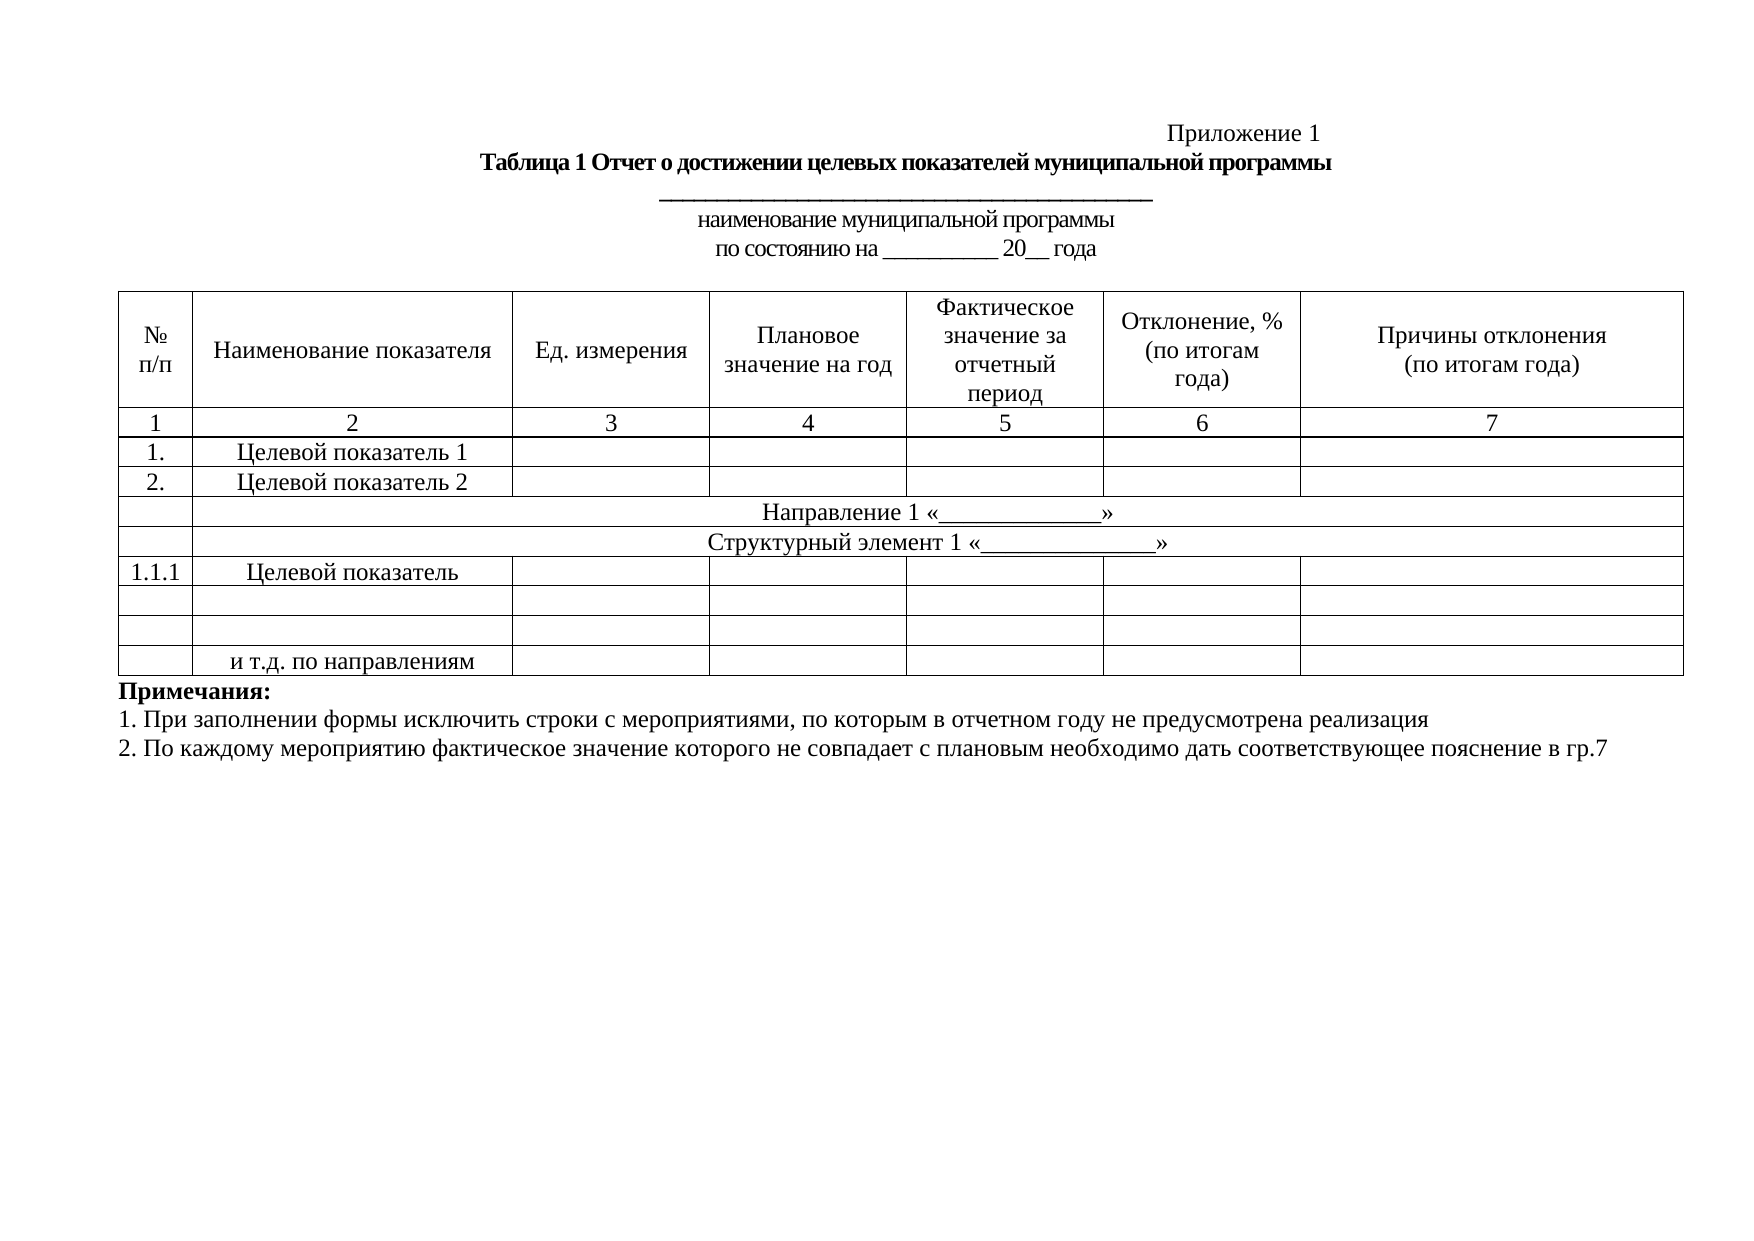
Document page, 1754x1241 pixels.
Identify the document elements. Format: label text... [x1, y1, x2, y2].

table_cell [1301, 467, 1683, 496]
text Приложение 1 [1167, 118, 1695, 147]
table_cell [119, 586, 192, 615]
table_cell [1104, 438, 1300, 466]
table_header Плановое значение на год [710, 292, 906, 407]
table_cell 6 [1104, 408, 1300, 436]
table_cell [1301, 557, 1683, 585]
table_cell 2 [193, 408, 512, 436]
table_cell 1. [119, 438, 192, 466]
text по состоянию на __________ 20__ года [118, 233, 1695, 262]
table_cell [1104, 646, 1300, 675]
table_header Фактическое значение за отчетный период [907, 292, 1103, 407]
table_cell [907, 646, 1103, 675]
table_cell [119, 497, 192, 526]
table_cell [193, 586, 512, 615]
table_cell [1301, 586, 1683, 615]
table_cell [119, 527, 192, 556]
text ___________________________________________ [118, 176, 1695, 204]
table_cell [710, 467, 906, 496]
table_cell 5 [907, 408, 1103, 436]
table_cell [710, 438, 906, 466]
table_cell Целевой показатель [193, 557, 512, 585]
table_cell Целевой показатель 1 [193, 438, 512, 466]
table_cell [513, 646, 709, 675]
table_cell [907, 586, 1103, 615]
table_header Наименование показателя [193, 292, 512, 407]
table_cell 4 [710, 408, 906, 436]
table_cell [1301, 616, 1683, 645]
table_cell [710, 586, 906, 615]
table_cell [1104, 467, 1300, 496]
table_cell 3 [513, 408, 709, 436]
text Таблица 1 Отчет о достижении целевых показателей муниципальной программы [118, 147, 1695, 176]
table_cell [1104, 557, 1300, 585]
table_cell Структурный элемент 1 «______________» [193, 527, 1683, 556]
table_cell и т.д. по направлениям [193, 646, 512, 675]
table_header Причины отклонения (по итогам года) [1301, 292, 1683, 407]
table_cell [907, 438, 1103, 466]
table_cell 2. [119, 467, 192, 496]
table_cell Целевой показатель 2 [193, 467, 512, 496]
table_cell [907, 467, 1103, 496]
text 2. По каждому мероприятию фактическое значение которого не совпадает с плановым необходимо дать соответствующее пояснение в гр.7 [118, 733, 1695, 762]
table_cell [907, 557, 1103, 585]
table_header Отклонение, % (по итогам года) [1104, 292, 1300, 407]
table_cell [513, 586, 709, 615]
table_cell [710, 557, 906, 585]
table_cell [1301, 438, 1683, 466]
table_cell [710, 616, 906, 645]
table_cell [1104, 616, 1300, 645]
table_header № п/п [119, 292, 192, 407]
table_cell [513, 438, 709, 466]
table_cell [513, 467, 709, 496]
table_cell 1.1.1 [119, 557, 192, 585]
table_cell Направление 1 «_____________» [193, 497, 1683, 526]
table_cell 7 [1301, 408, 1683, 436]
table_cell [1104, 586, 1300, 615]
text 1. При заполнении формы исключить строки с мероприятиями, по которым в отчетном году не предусмотрена реализация [118, 704, 1695, 733]
table_cell [119, 646, 192, 675]
text наименование муниципальной программы [118, 204, 1695, 233]
table_header Ед. измерения [513, 292, 709, 407]
table_cell [1301, 646, 1683, 675]
table_cell [513, 557, 709, 585]
table_cell [907, 616, 1103, 645]
table_cell [119, 616, 192, 645]
table_cell 1 [119, 408, 192, 436]
table_cell [193, 616, 512, 645]
text Примечания: [118, 676, 1695, 704]
table_cell [710, 646, 906, 675]
table_cell [513, 616, 709, 645]
